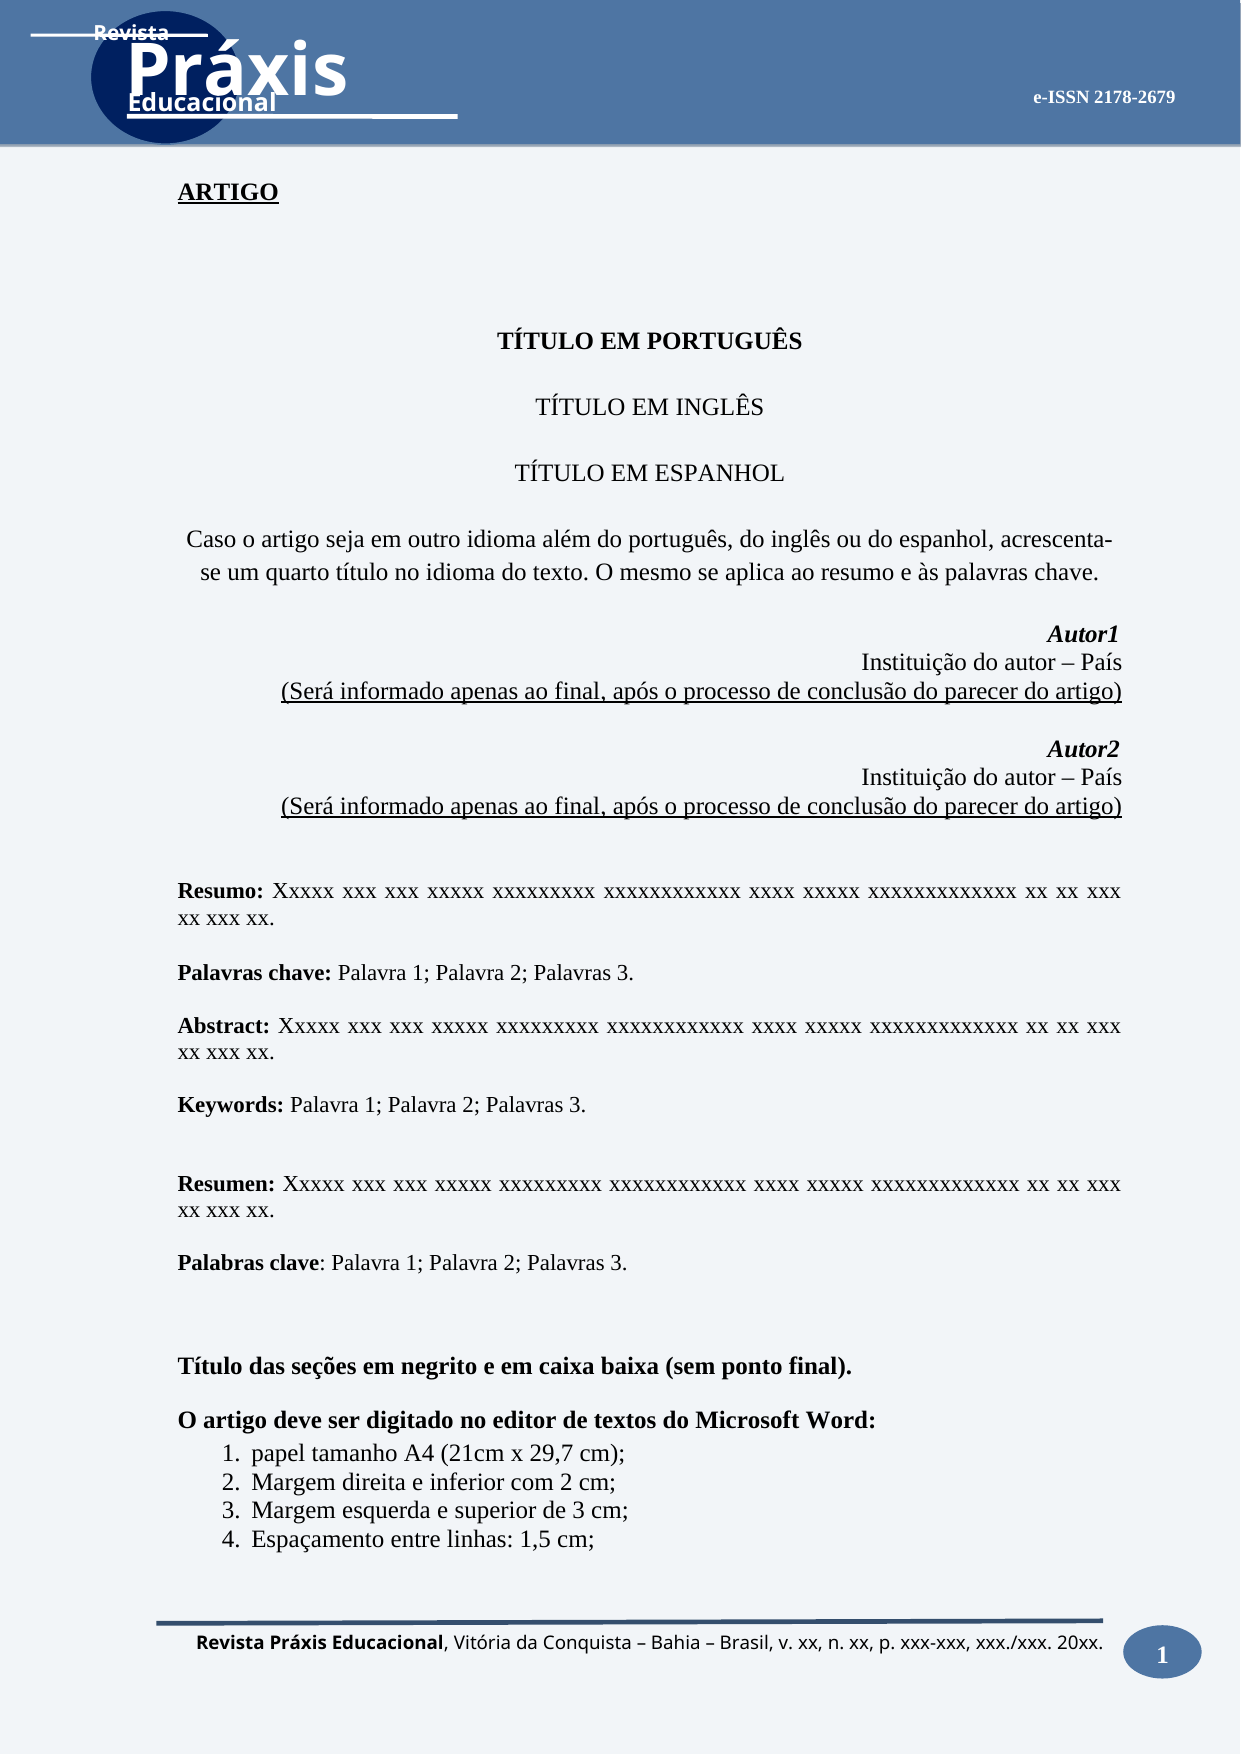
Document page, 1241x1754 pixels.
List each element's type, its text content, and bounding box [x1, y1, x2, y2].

text Resumo: Xxxxx xxx xxx xxxxx xxxxxxxxx xxxxxxxxxxxx xxxx xxxxx xxxxxxxxxxxxx xx xx xxx xx xxx xx. [177, 877, 1122, 930]
text Instituição do autor – País [177, 762, 1122, 791]
list papel tamanho A4 (21cm x 29,7 cm); [222, 1438, 1122, 1467]
text Título das seções em negrito e em caixa baixa (sem ponto final). [177, 1351, 1122, 1380]
text Resumen: Xxxxx xxx xxx xxxxx xxxxxxxxx xxxxxxxxxxxx xxxx xxxxx xxxxxxxxxxxxx xx xx xxx xx xxx xx. [177, 1170, 1122, 1222]
text TÍTULO EM PORTUGUÊS [177, 326, 1122, 354]
text Caso o artigo seja em outro idioma além do português, do inglês ou do espanhol, acrescenta-se um quarto título no idioma do texto. O mesmo se aplica ao resumo e às palavras chave. [177, 524, 1122, 586]
text Autor1 [177, 619, 1122, 647]
list Margem direita e inferior com 2 cm; [222, 1467, 1122, 1495]
text Instituição do autor – País [177, 647, 1122, 676]
text Abstract: Xxxxx xxx xxx xxxxx xxxxxxxxx xxxxxxxxxxxx xxxx xxxxx xxxxxxxxxxxxx xx xx xxx xx xxx xx. [177, 1012, 1122, 1064]
text TÍTULO EM ESPANHOL [177, 458, 1122, 487]
text Palabras clave: Palavra 1; Palavra 2; Palavras 3. [177, 1249, 1122, 1275]
text TÍTULO EM INGLÊS [177, 392, 1122, 421]
text (Será informado apenas ao final, após o processo de conclusão do parecer do artigo) [177, 791, 1122, 820]
list Espaçamento entre linhas: 1,5 cm; [222, 1524, 1122, 1553]
text Keywords: Palavra 1; Palavra 2; Palavras 3. [177, 1091, 1122, 1117]
text Palavras chave: Palavra 1; Palavra 2; Palavras 3. [177, 959, 1122, 985]
list Margem esquerda e superior de 3 cm; [222, 1495, 1122, 1524]
text O artigo deve ser digitado no editor de textos do Microsoft Word: [177, 1405, 1122, 1433]
text Autor2 [177, 734, 1122, 762]
text (Será informado apenas ao final, após o processo de conclusão do parecer do artigo) [177, 676, 1122, 705]
text ARTIGO [177, 177, 1122, 206]
